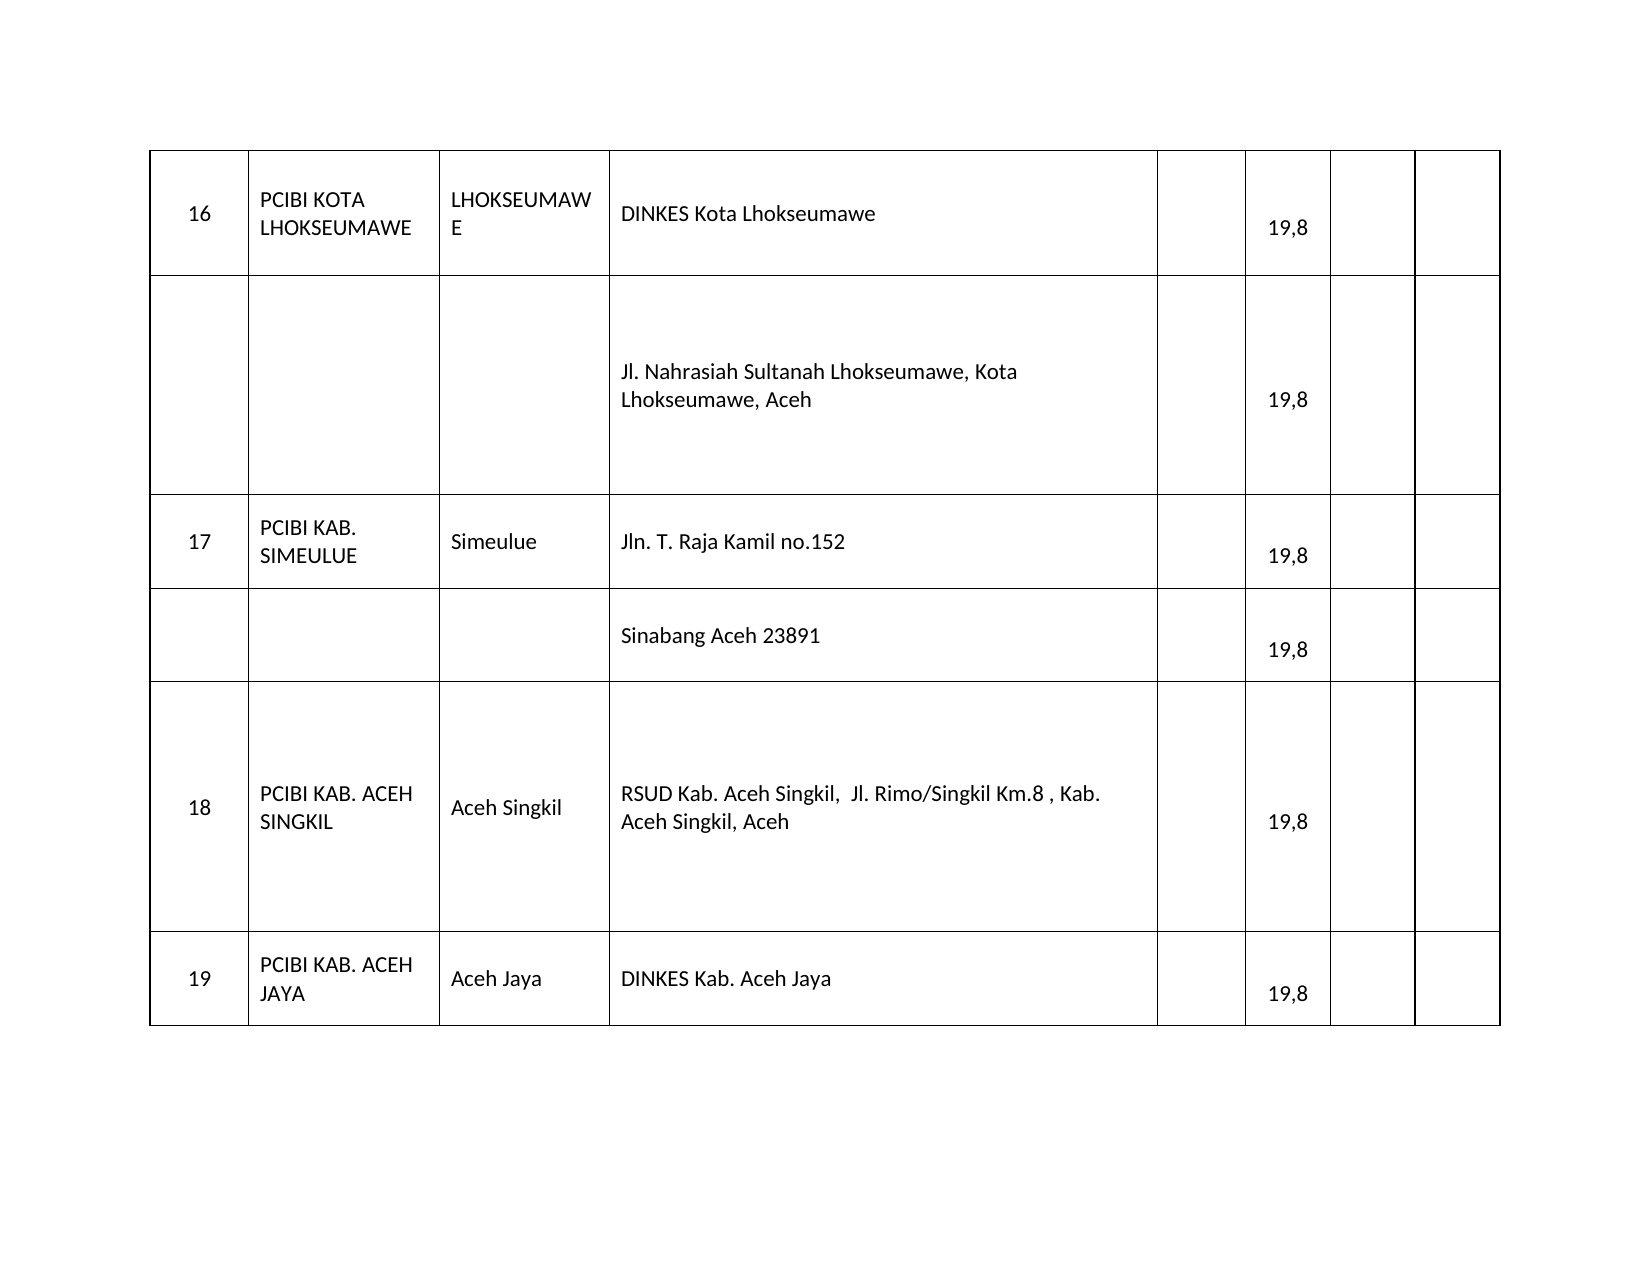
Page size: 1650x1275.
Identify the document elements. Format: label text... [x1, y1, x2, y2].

table_cell [1331, 495, 1414, 587]
table_cell 19,8 [1246, 932, 1330, 1025]
table_cell [1416, 932, 1499, 1025]
table_cell PCIBI KAB. ACEH JAYA [249, 932, 439, 1025]
table_cell 19,8 [1246, 682, 1330, 931]
table_cell Jl. Nahrasiah Sultanah Lhokseumawe, Kota Lhokseumawe, Aceh [610, 276, 1157, 494]
table_cell [1416, 682, 1499, 931]
table_cell [1416, 589, 1499, 681]
table_cell PCIBI KOTA LHOKSEUMAWE [249, 151, 439, 275]
table_cell [1158, 932, 1245, 1025]
table_cell 17 [151, 495, 248, 587]
table_cell PCIBI KAB. SIMEULUE [249, 495, 439, 587]
table_cell Aceh Singkil [440, 682, 609, 931]
table_cell 19,8 [1246, 151, 1330, 275]
table_cell 19,8 [1246, 276, 1330, 494]
table_cell [1158, 682, 1245, 931]
table_cell PCIBI KAB. ACEH SINGKIL [249, 682, 439, 931]
table_cell [440, 276, 609, 494]
table_cell [1416, 276, 1499, 494]
table_cell Sinabang Aceh 23891 [610, 589, 1157, 681]
table_cell [151, 589, 248, 681]
table_cell [1331, 932, 1414, 1025]
table_cell Simeulue [440, 495, 609, 587]
table_cell DINKES Kab. Aceh Jaya [610, 932, 1157, 1025]
table_cell [1416, 151, 1499, 275]
table_cell 16 [151, 151, 248, 275]
table_cell Jln. T. Raja Kamil no.152 [610, 495, 1157, 587]
table_cell 19,8 [1246, 589, 1330, 681]
table_cell [1158, 495, 1245, 587]
table_cell 18 [151, 682, 248, 931]
table_cell [249, 276, 439, 494]
table_cell 19 [151, 932, 248, 1025]
table_cell [249, 589, 439, 681]
table_cell [151, 276, 248, 494]
table_cell LHOKSEUMAWE [440, 151, 609, 275]
table_cell [1416, 495, 1499, 587]
table_cell [1331, 151, 1414, 275]
table_cell [1158, 589, 1245, 681]
table_cell Aceh Jaya [440, 932, 609, 1025]
table_cell DINKES Kota Lhokseumawe [610, 151, 1157, 275]
table_cell [1331, 682, 1414, 931]
table_cell RSUD Kab. Aceh Singkil, Jl. Rimo/Singkil Km.8 , Kab. Aceh Singkil, Aceh [610, 682, 1157, 931]
table_cell 19,8 [1246, 495, 1330, 587]
table_cell [1158, 276, 1245, 494]
table_cell [440, 589, 609, 681]
table_cell [1331, 589, 1414, 681]
table_cell [1331, 276, 1414, 494]
table_cell [1158, 151, 1245, 275]
